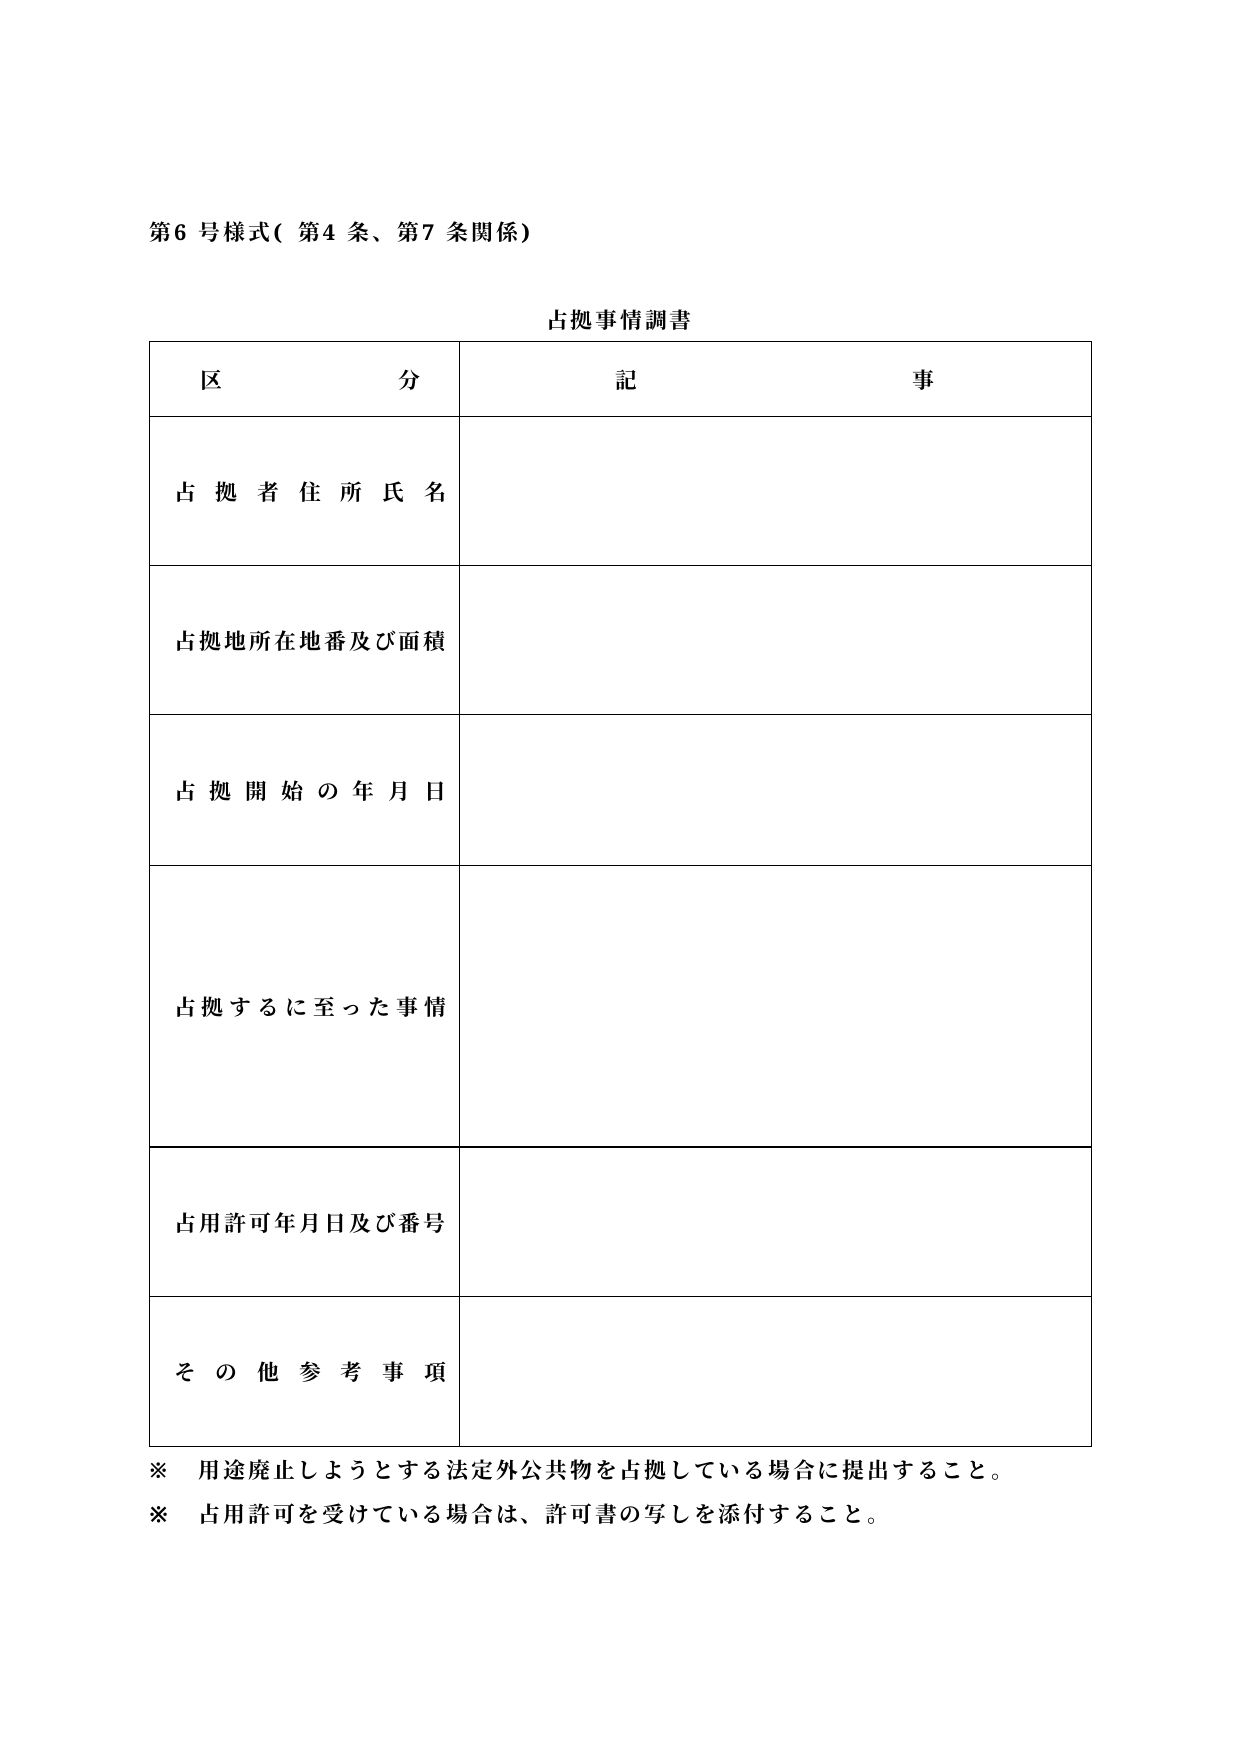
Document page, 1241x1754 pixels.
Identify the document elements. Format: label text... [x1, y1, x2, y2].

table_cell [460, 417, 1091, 564]
text 第6号様式(第4条、第7条関係) [149, 209, 1091, 253]
table_header 記 事 [460, 342, 1091, 416]
table_cell [460, 566, 1091, 714]
table_cell [460, 715, 1091, 864]
table_cell [460, 1297, 1091, 1446]
table_cell [460, 866, 1091, 1146]
text ※ 占用許可を受けている場合は、許可書の写しを添付すること。 [149, 1491, 1091, 1535]
table_cell 占拠するに至った事情 [150, 866, 459, 1146]
table_cell その他参考事項 [150, 1297, 459, 1446]
text ※ 用途廃止しようとする法定外公共物を占拠している場合に提出すること。 [149, 1447, 1091, 1491]
table_cell 占拠地所在地番及び面積 [150, 566, 459, 714]
table_header 区 分 [150, 342, 459, 416]
table_cell 占用許可年月日及び番号 [150, 1148, 459, 1296]
table_cell [460, 1148, 1091, 1296]
table_cell 占拠者住所氏名 [150, 417, 459, 564]
table_cell 占拠開始の年月日 [150, 715, 459, 864]
text 占拠事情調書 [149, 297, 1091, 341]
